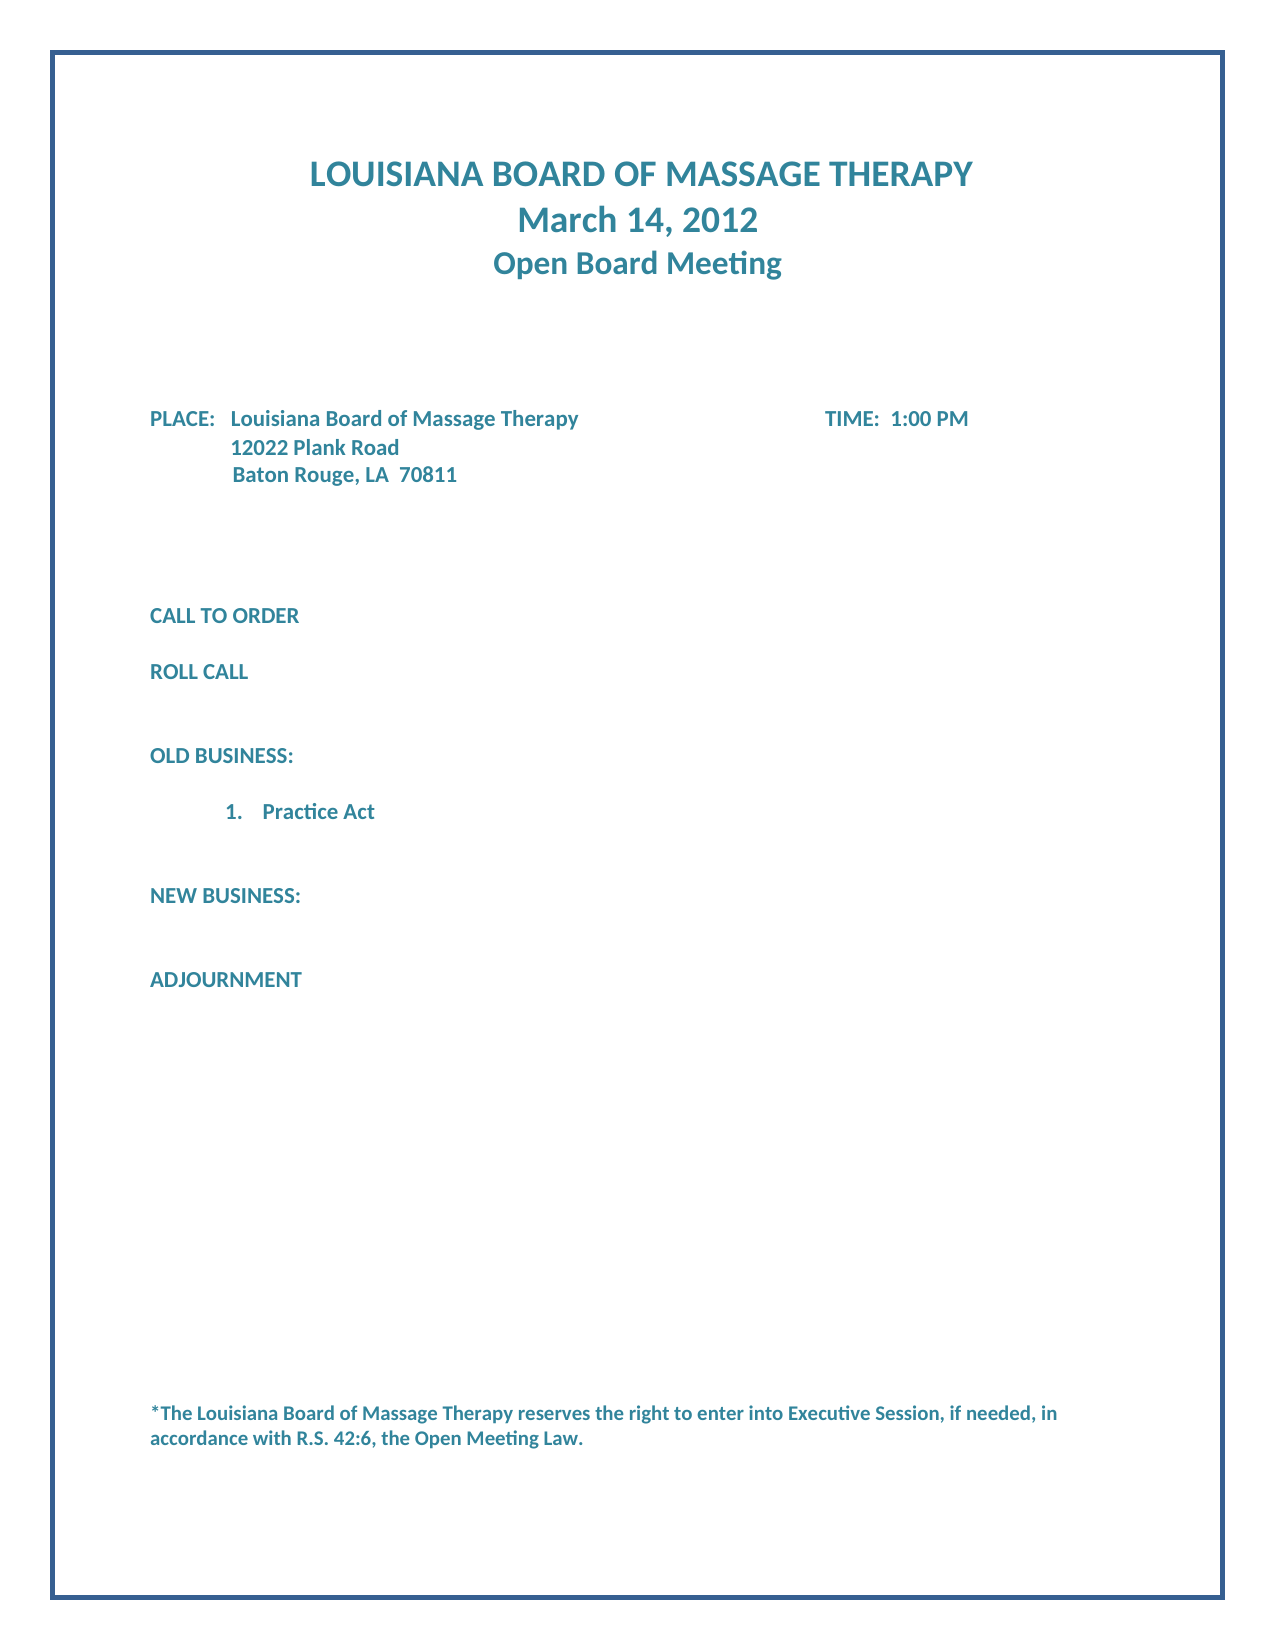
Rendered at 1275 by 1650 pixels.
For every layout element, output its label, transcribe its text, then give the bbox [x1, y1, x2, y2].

text Open Board Meeting [150, 242, 1125, 282]
text 12022 Plank Road [150, 433, 1125, 461]
text CALL TO ORDER [150, 601, 1125, 629]
text NEW BUSINESS: [150, 881, 1125, 909]
text March 14, 2012 [150, 196, 1125, 242]
list Practice Act [225, 797, 1125, 825]
text ADJOURNMENT [150, 965, 1125, 993]
text PLACE: Louisiana Board of Massage Therapy TIME: 1:00 PM [150, 404, 1125, 433]
text ROLL CALL [150, 657, 1125, 685]
text *The Louisiana Board of Massage Therapy reserves the right to enter into Executive Session, if needed, in accordance with R.S. 42:6, the Open Meeting Law. [150, 1400, 1125, 1451]
text LOUISIANA BOARD OF MASSAGE THERAPY [150, 150, 1125, 196]
text OLD BUSINESS: [150, 741, 1125, 769]
text Baton Rouge, LA 70811 [150, 461, 1125, 489]
